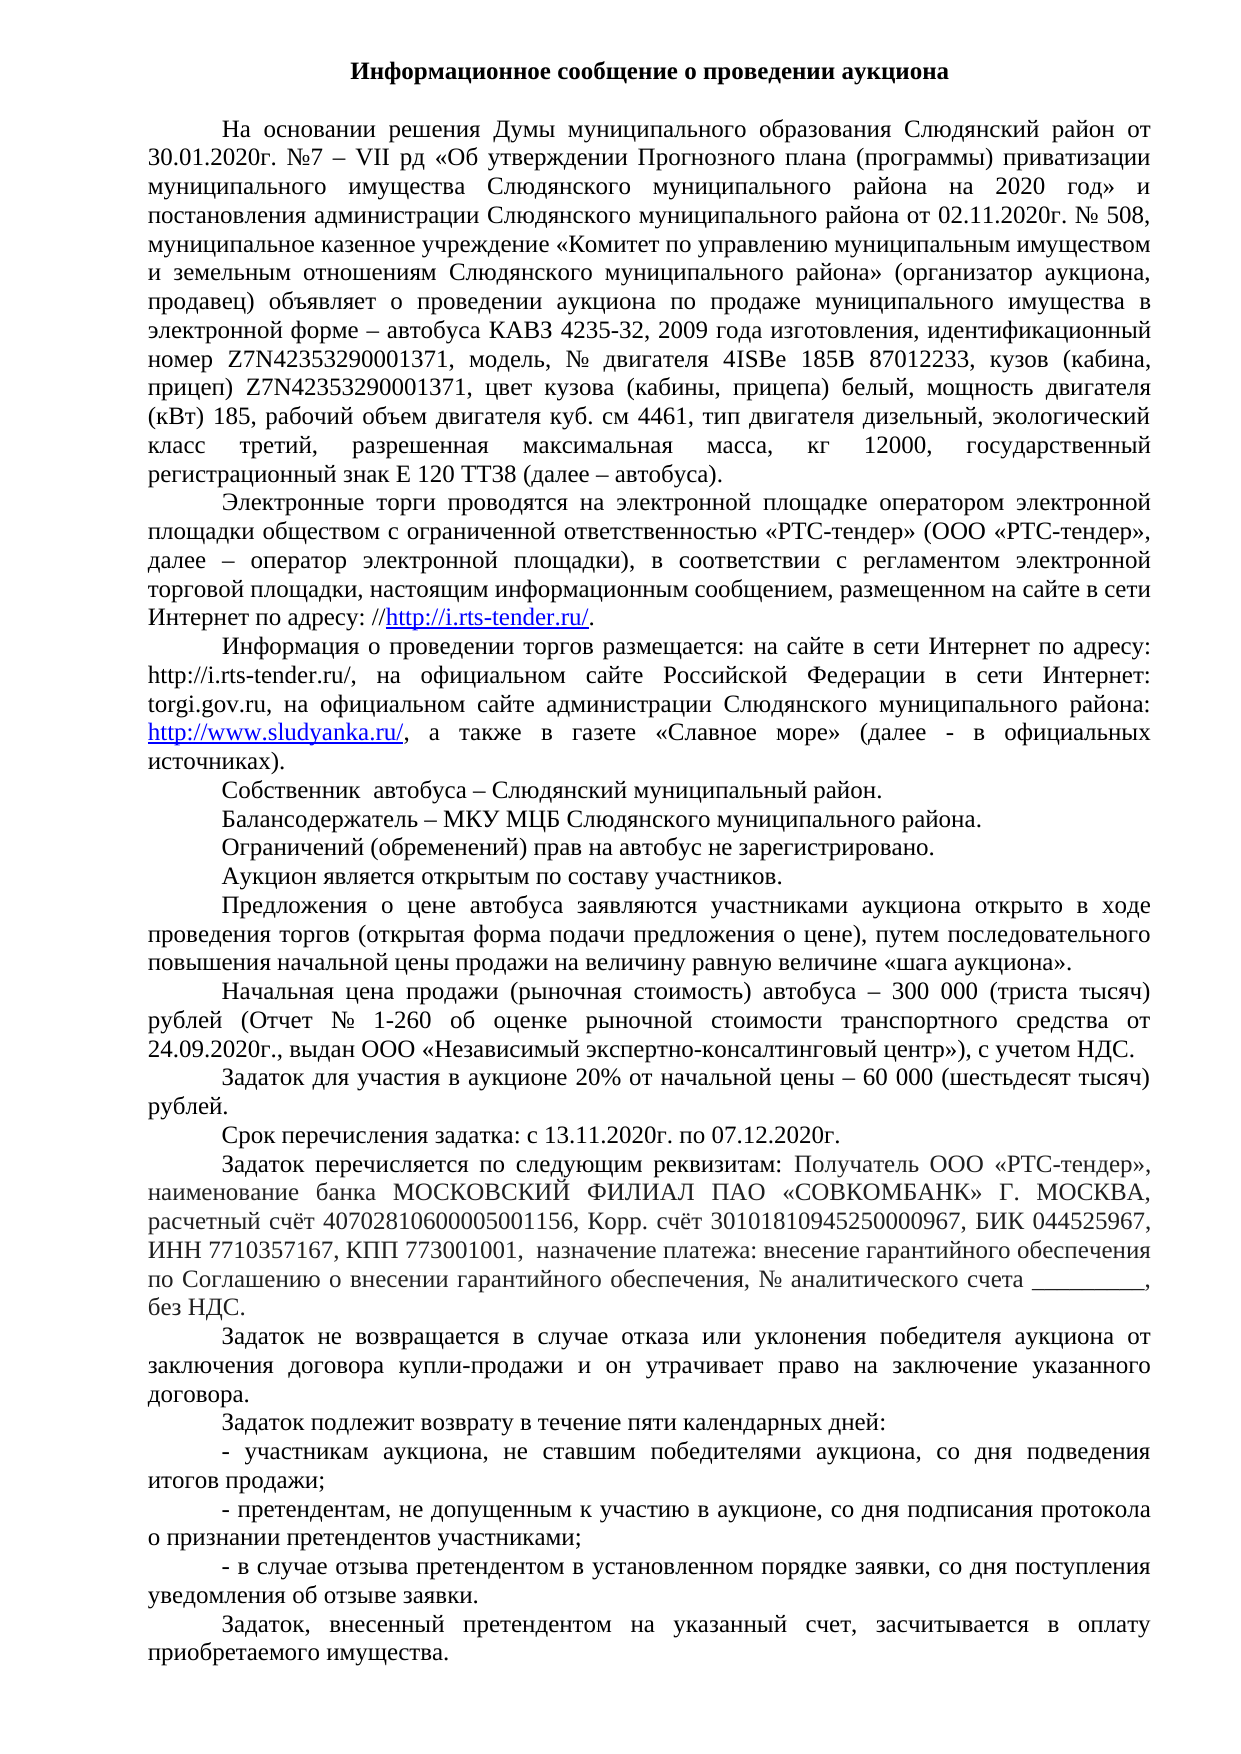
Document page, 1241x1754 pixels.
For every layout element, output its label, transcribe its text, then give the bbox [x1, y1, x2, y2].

text Задаток, внесенный претендентом на указанный счет, засчитывается в оплату приобретаемого имущества. [148, 1609, 1152, 1666]
text Информация о проведении торгов размещается: на сайте в сети Интернет по адресу: http://i.rts-tender.ru/, на официальном сайте Российской Федерации в сети Интернет: torgi.gov.ru, на официальном сайте администрации Слюдянского муниципального района: http://www.sludyanka.ru/, а также в газете «Славное море» (далее - в официальных источниках). [148, 631, 1152, 775]
text - претендентам, не допущенным к участию в аукционе, со дня подписания протокола о признании претендентов участниками; [148, 1494, 1152, 1551]
text Электронные торги проводятся на электронной площадке оператором электронной площадки обществом с ограниченной ответственностью «РТС-тендер» (ООО «РТС-тендер», далее – оператор электронной площадки), в соответствии с регламентом электронной торговой площадки, настоящим информационным сообщением, размещенном на сайте в сети Интернет по адресу: //http://i.rts-tender.ru/. [148, 487, 1152, 631]
text Аукцион является открытым по составу участников. [148, 861, 1152, 890]
text Задаток для участия в аукционе 20% от начальной цены – 60 000 (шестьдесят тысяч) рублей. [148, 1062, 1152, 1120]
text Задаток перечисляется по следующим реквизитам: Получатель ООО «РТС-тендер», наименование банка МОСКОВСКИЙ ФИЛИАЛ ПАО «СОВКОМБАНК» Г. МОСКВА, расчетный счёт 40702810600005001156, Корр. счёт 30101810945250000967, БИК 044525967, ИНН 7710357167, КПП 773001001, назначение платежа: внесение гарантийного обеспечения по Соглашению о внесении гарантийного обеспечения, № аналитического счета _________, без НДС. [148, 1149, 1152, 1321]
text Балансодержатель – МКУ МЦБ Слюдянского муниципального района. [148, 804, 1152, 832]
text Предложения о цене автобуса заявляются участниками аукциона открыто в ходе проведения торгов (открытая форма подачи предложения о цене), путем последовательного повышения начальной цены продажи на величину равную величине «шага аукциона». [148, 890, 1152, 976]
text Ограничений (обременений) прав на автобус не зарегистрировано. [148, 832, 1152, 861]
text Задаток подлежит возврату в течение пяти календарных дней: [148, 1407, 1152, 1436]
text На основании решения Думы муниципального образования Слюдянский район от 30.01.2020г. №7 – VII рд «Об утверждении Прогнозного плана (программы) приватизации муниципального имущества Слюдянского муниципального района на 2020 год» и постановления администрации Слюдянского муниципального района от 02.11.2020г. № 508, муниципальное казенное учреждение «Комитет по управлению муниципальным имуществом и земельным отношениям Слюдянского муниципального района» (организатор аукциона, продавец) объявляет о проведении аукциона по продаже муниципального имущества в электронной форме – автобуса КАВЗ 4235-32, 2009 года изготовления, идентификационный номер Z7N42353290001371, модель, № двигателя 4ISBe 185B 87012233, кузов (кабина, прицеп) Z7N42353290001371, цвет кузова (кабины, прицепа) белый, мощность двигателя (кВт) 185, рабочий объем двигателя куб. см 4461, тип двигателя дизельный, экологический класс третий, разрешенная максимальная масса, кг 12000, государственный регистрационный знак Е 120 ТТ38 (далее – автобуса). [148, 114, 1152, 487]
text Задаток не возвращается в случае отказа или уклонения победителя аукциона от заключения договора купли-продажи и он утрачивает право на заключение указанного договора. [148, 1321, 1152, 1407]
text Информационное сообщение о проведении аукциона [148, 56, 1152, 85]
text - в случае отзыва претендентом в установленном порядке заявки, со дня поступления уведомления об отзыве заявки. [148, 1551, 1152, 1609]
text Собственник автобуса – Слюдянский муниципальный район. [148, 775, 1152, 804]
text Начальная цена продажи (рыночная стоимость) автобуса – 300 000 (триста тысяч) рублей (Отчет № 1-260 об оценке рыночной стоимости транспортного средства от 24.09.2020г., выдан ООО «Независимый экспертно-консалтинговый центр»), с учетом НДС. [148, 976, 1152, 1062]
text Срок перечисления задатка: с 13.11.2020г. по 07.12.2020г. [148, 1120, 1152, 1149]
text - участникам аукциона, не ставшим победителями аукциона, со дня подведения итогов продажи; [148, 1436, 1152, 1494]
